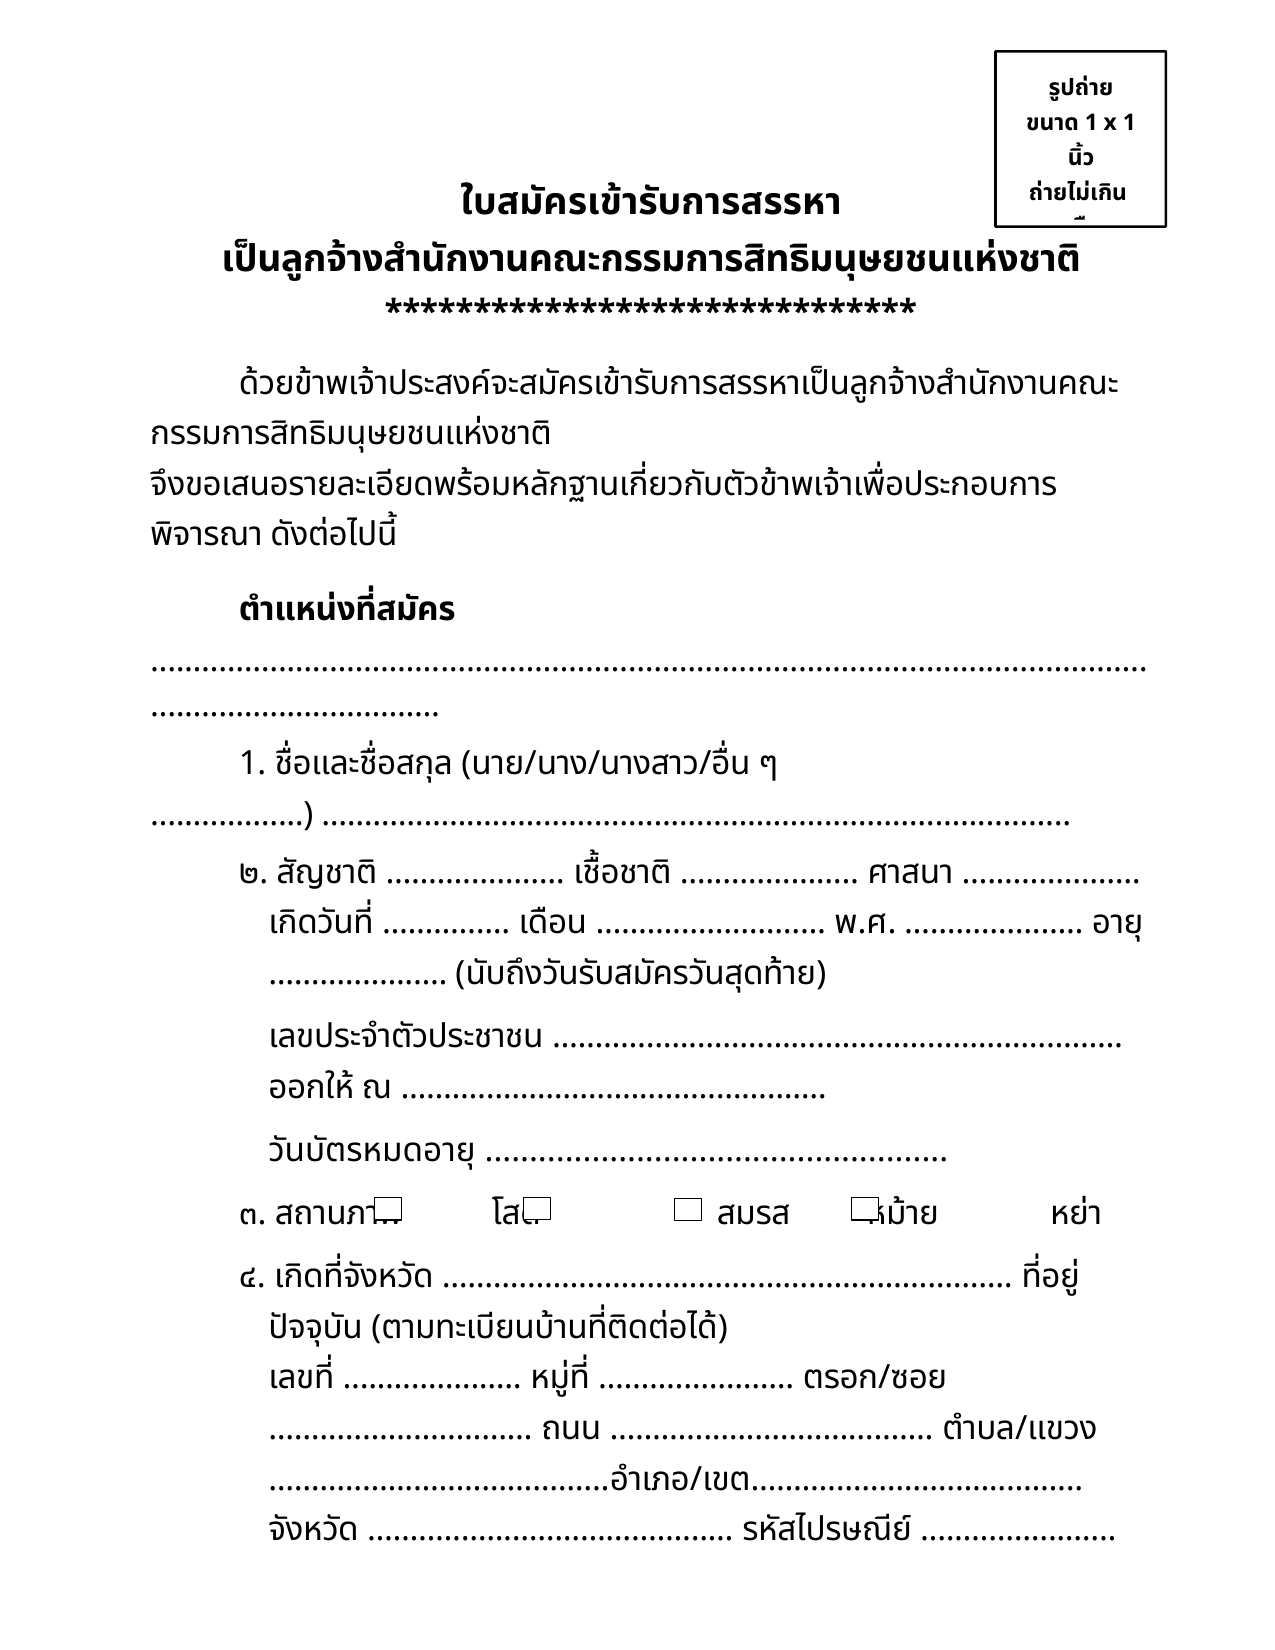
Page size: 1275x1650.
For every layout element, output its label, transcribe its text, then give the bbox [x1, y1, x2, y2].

text ตำแหน่งที่สมัคร ....................................................................................................................................................... [150, 585, 1152, 727]
text ด้วยข้าพเจ้าประสงค์จะสมัครเข้ารับการสรรหาเป็นลูกจ้างสำนักงานคณะกรรมการสิทธิมนุษยชนแห่งชาติ จึงขอเสนอรายละเอียดพร้อมหลักฐานเกี่ยวกับตัวข้าพเจ้าเพื่อประกอบการพิจารณา ดังต่อไปนี้ [150, 359, 1152, 560]
text วันบัตรหมดอายุ .................................................... [150, 1126, 1152, 1176]
text 1. ชื่อและชื่อสกุล (นาย/นาง/นางสาว/อื่น ๆ ..................) ........................................................................................ [150, 739, 1152, 835]
text ๒. สัญชาติ ..................... เชื้อชาติ ..................... ศาสนา ..................... เกิดวันที่ ............... เดือน ........................... พ.ศ. ..................... อายุ ..................... (นับถึงวันรับสมัครวันสุดท้าย) [150, 848, 1152, 999]
text เป็นลูกจ้างสำนักงานคณะกรรมการสิทธิมนุษยชนแห่งชาติ ****************************** [150, 232, 1152, 334]
text เลขประจำตัวประชาชน ................................................................... ออกให้ ณ .................................................. [150, 1012, 1152, 1113]
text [150, 1252, 1152, 1556]
text ใบสมัครเข้ารับการสรรหา [150, 175, 1152, 232]
text ๓. สถานภาพ โสด สมรส หม้าย หย่า [150, 1189, 1152, 1239]
